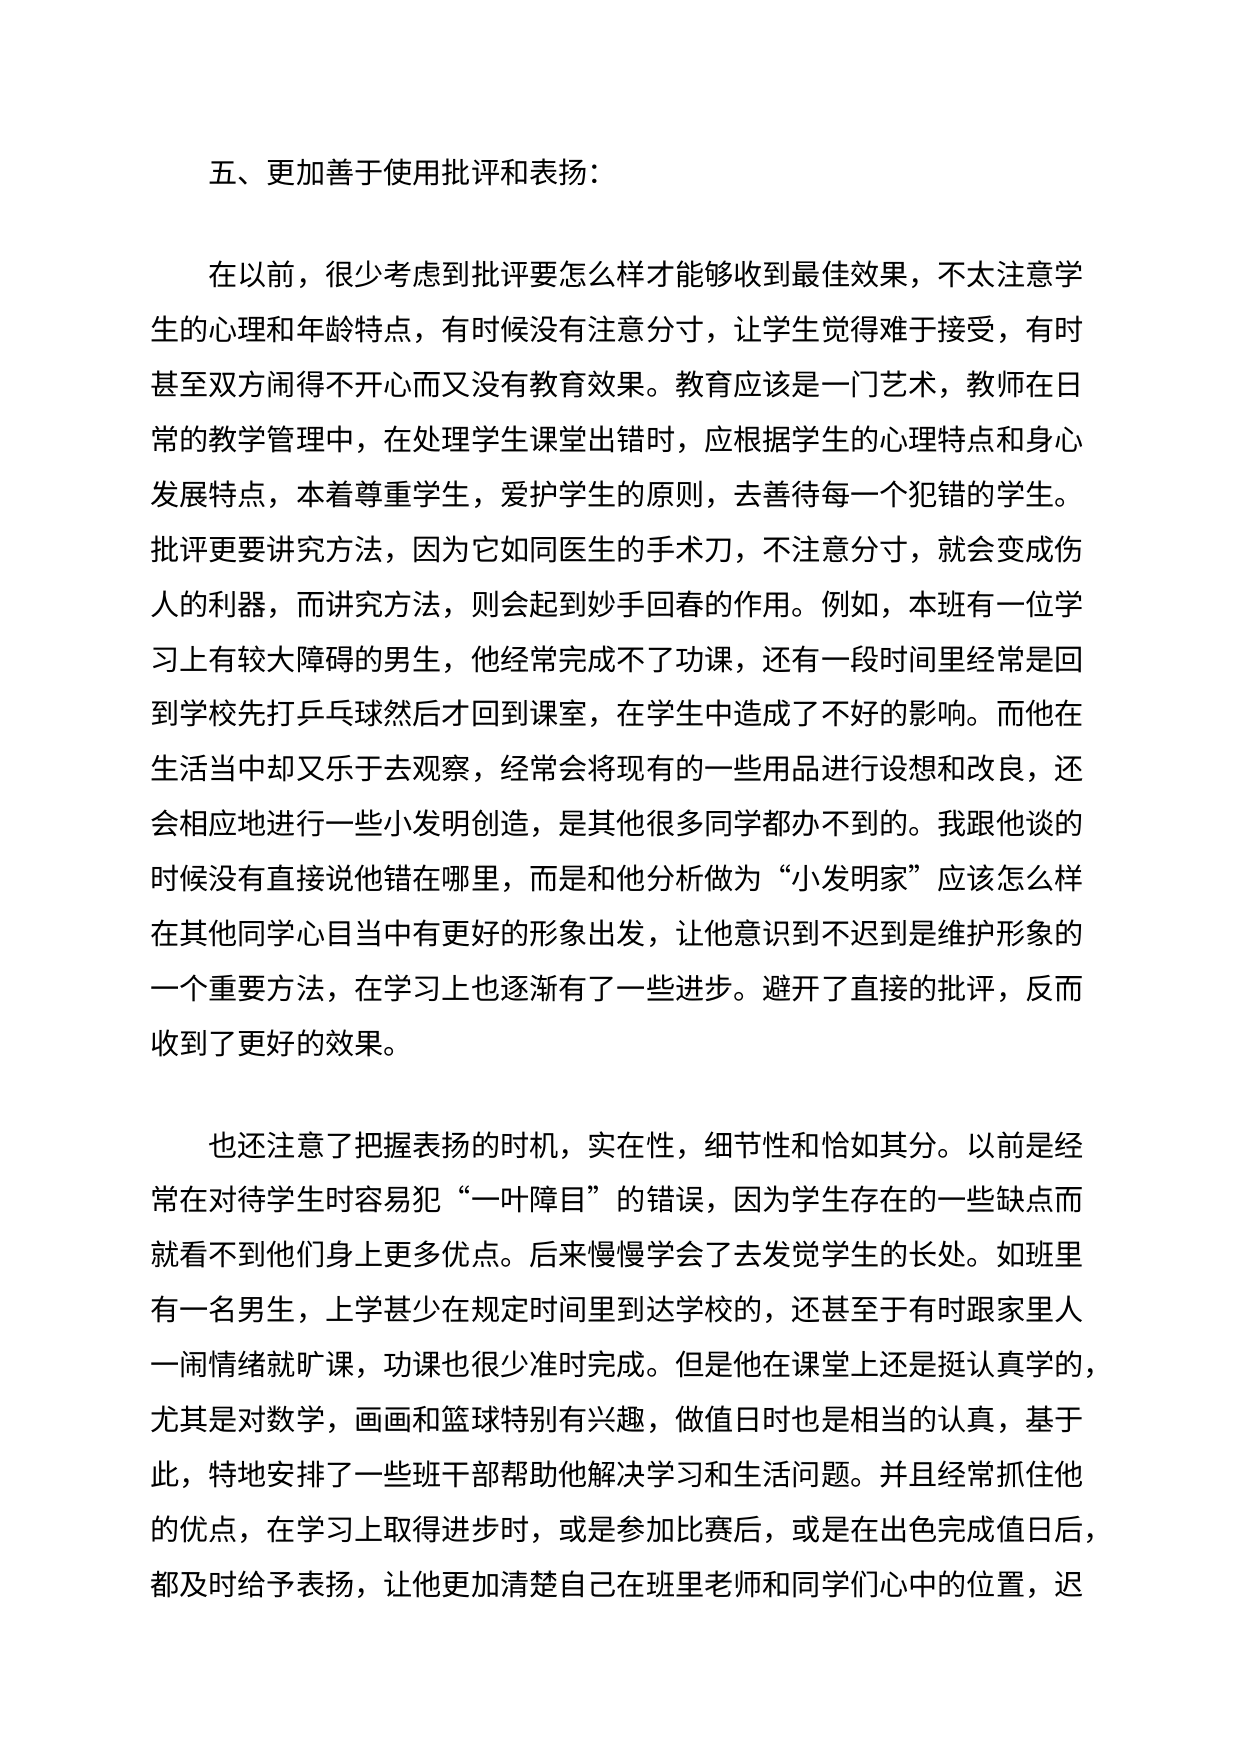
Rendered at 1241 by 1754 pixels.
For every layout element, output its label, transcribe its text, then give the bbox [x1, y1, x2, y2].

text 五、更加善于使用批评和表扬： [150, 150, 1090, 192]
text 在以前，很少考虑到批评要怎么样才能够收到最佳效果，不太注意学生的心理和年龄特点，有时候没有注意分寸，让学生觉得难于接受，有时甚至双方闹得不开心而又没有教育效果。教育应该是一门艺术，教师在日常的教学管理中，在处理学生课堂出错时，应根据学生的心理特点和身心发展特点，本着尊重学生，爱护学生的原则，去善待每一个犯错的学生。批评更要讲究方法，因为它如同医生的手术刀，不注意分寸，就会变成伤人的利器，而讲究方法，则会起到妙手回春的作用。例如，本班有一位学习上有较大障碍的男生，他经常完成不了功课，还有一段时间里经常是回到学校先打乒乓球然后才回到课室，在学生中造成了不好的影响。而他在生活当中却又乐于去观察，经常会将现有的一些用品进行设想和改良，还会相应地进行一些小发明创造，是其他很多同学都办不到的。我跟他谈的时候没有直接说他错在哪里，而是和他分析做为“小发明家”应该怎么样在其他同学心目当中有更好的形象出发，让他意识到不迟到是维护形象的一个重要方法，在学习上也逐渐有了一些进步。避开了直接的批评，反而收到了更好的效果。 [150, 252, 1090, 1063]
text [150, 1122, 1090, 1603]
